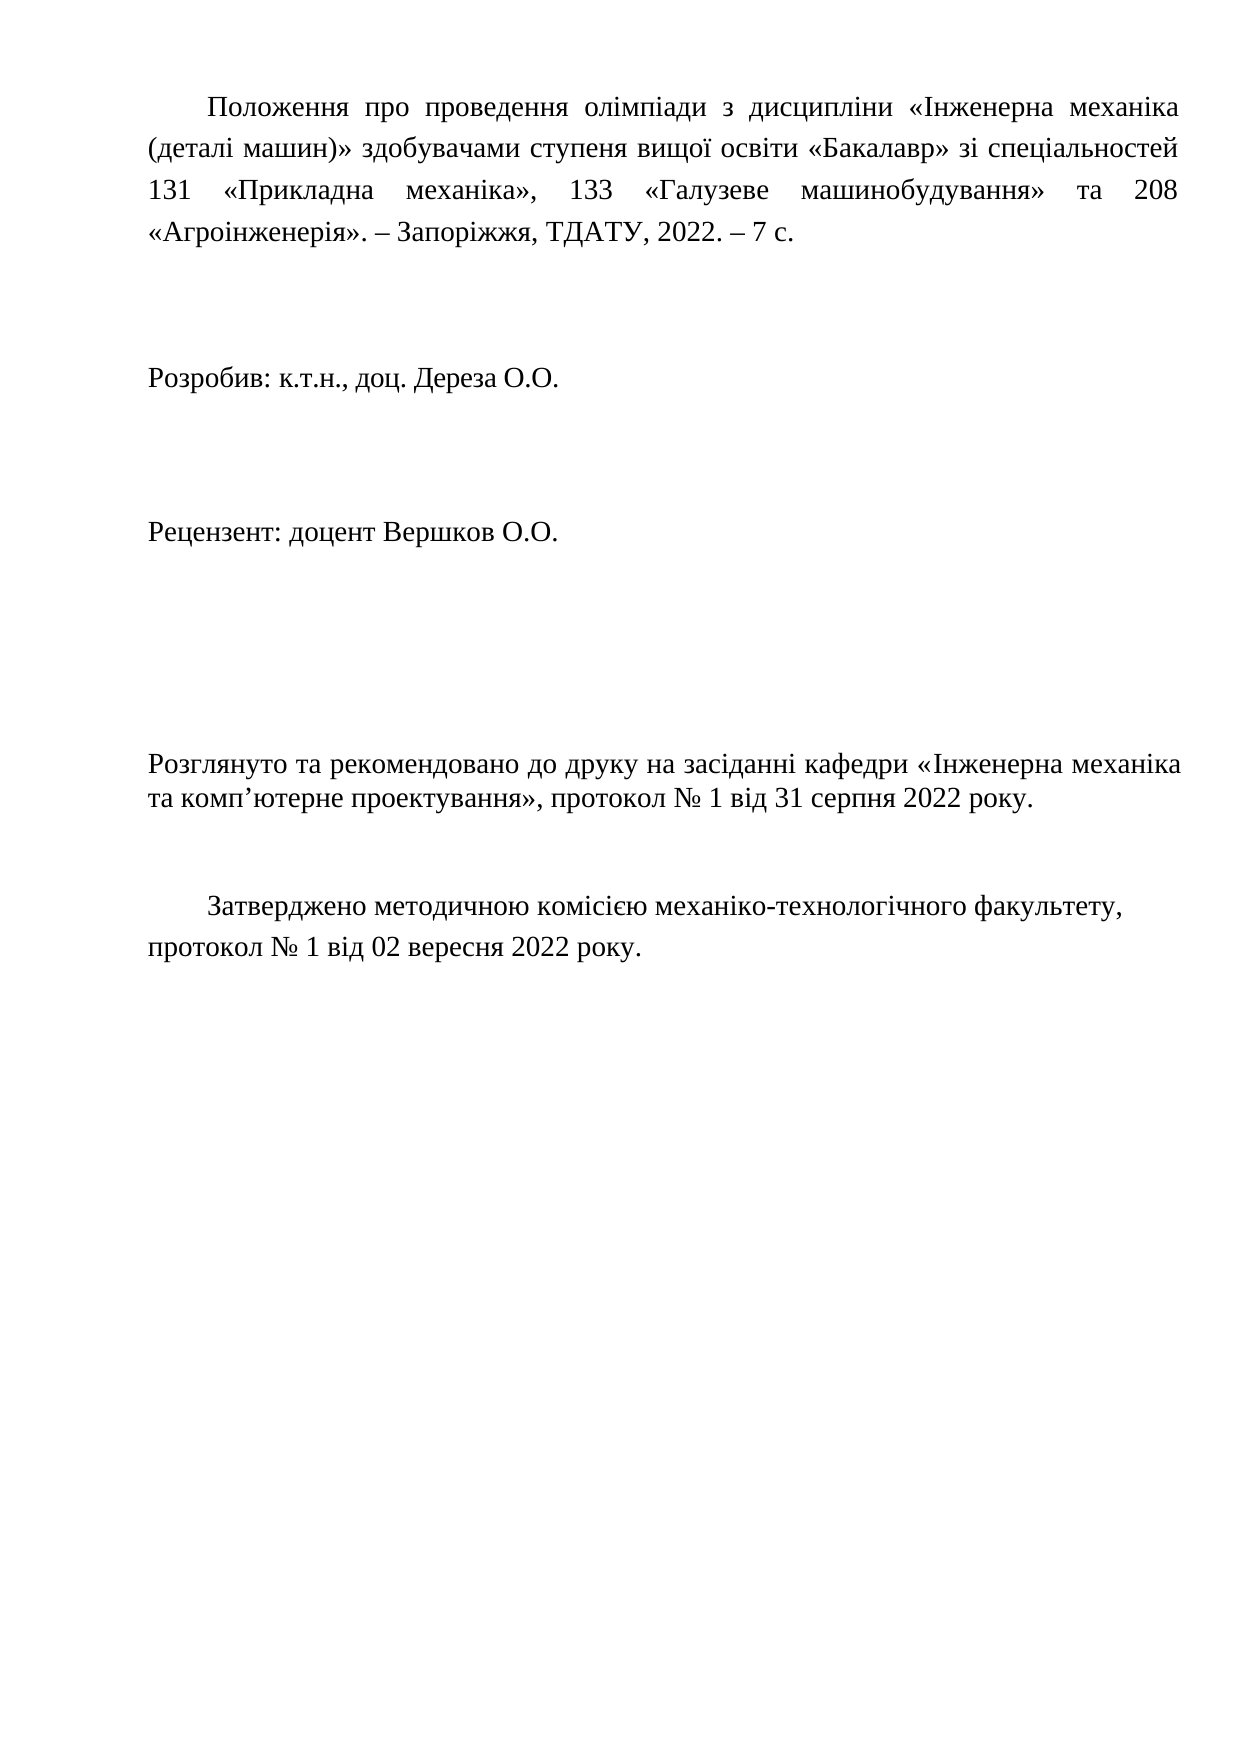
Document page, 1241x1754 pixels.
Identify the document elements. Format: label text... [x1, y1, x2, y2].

text Розглянуто та рекомендовано до друку на засіданні кафедри «Інженерна механіка та комп’ютерне проектування», протокол № 1 від 31 серпня 2022 року. [148, 746, 1181, 814]
text Затверджено методичною комісією механіко-технологічного факультету, протокол № 1 від 02 вересня 2022 року. [148, 888, 1181, 962]
text Положення про проведення олімпіади з дисципліни «Інженерна механіка (деталі машин)» здобувачами ступеня вищої освіти «Бакалавр» зі спеціальностей 131 «Прикладна механіка», 133 «Галузеве машинобудування» та 208 «Агроінженерія». – Запоріжжя, ТДАТУ, 2022. – 7 с. [148, 89, 1179, 248]
text Рецензент: доцент Вершков О.О. [148, 514, 1181, 548]
text Розробив: к.т.н., доц. Дереза О.О. [148, 360, 1181, 394]
